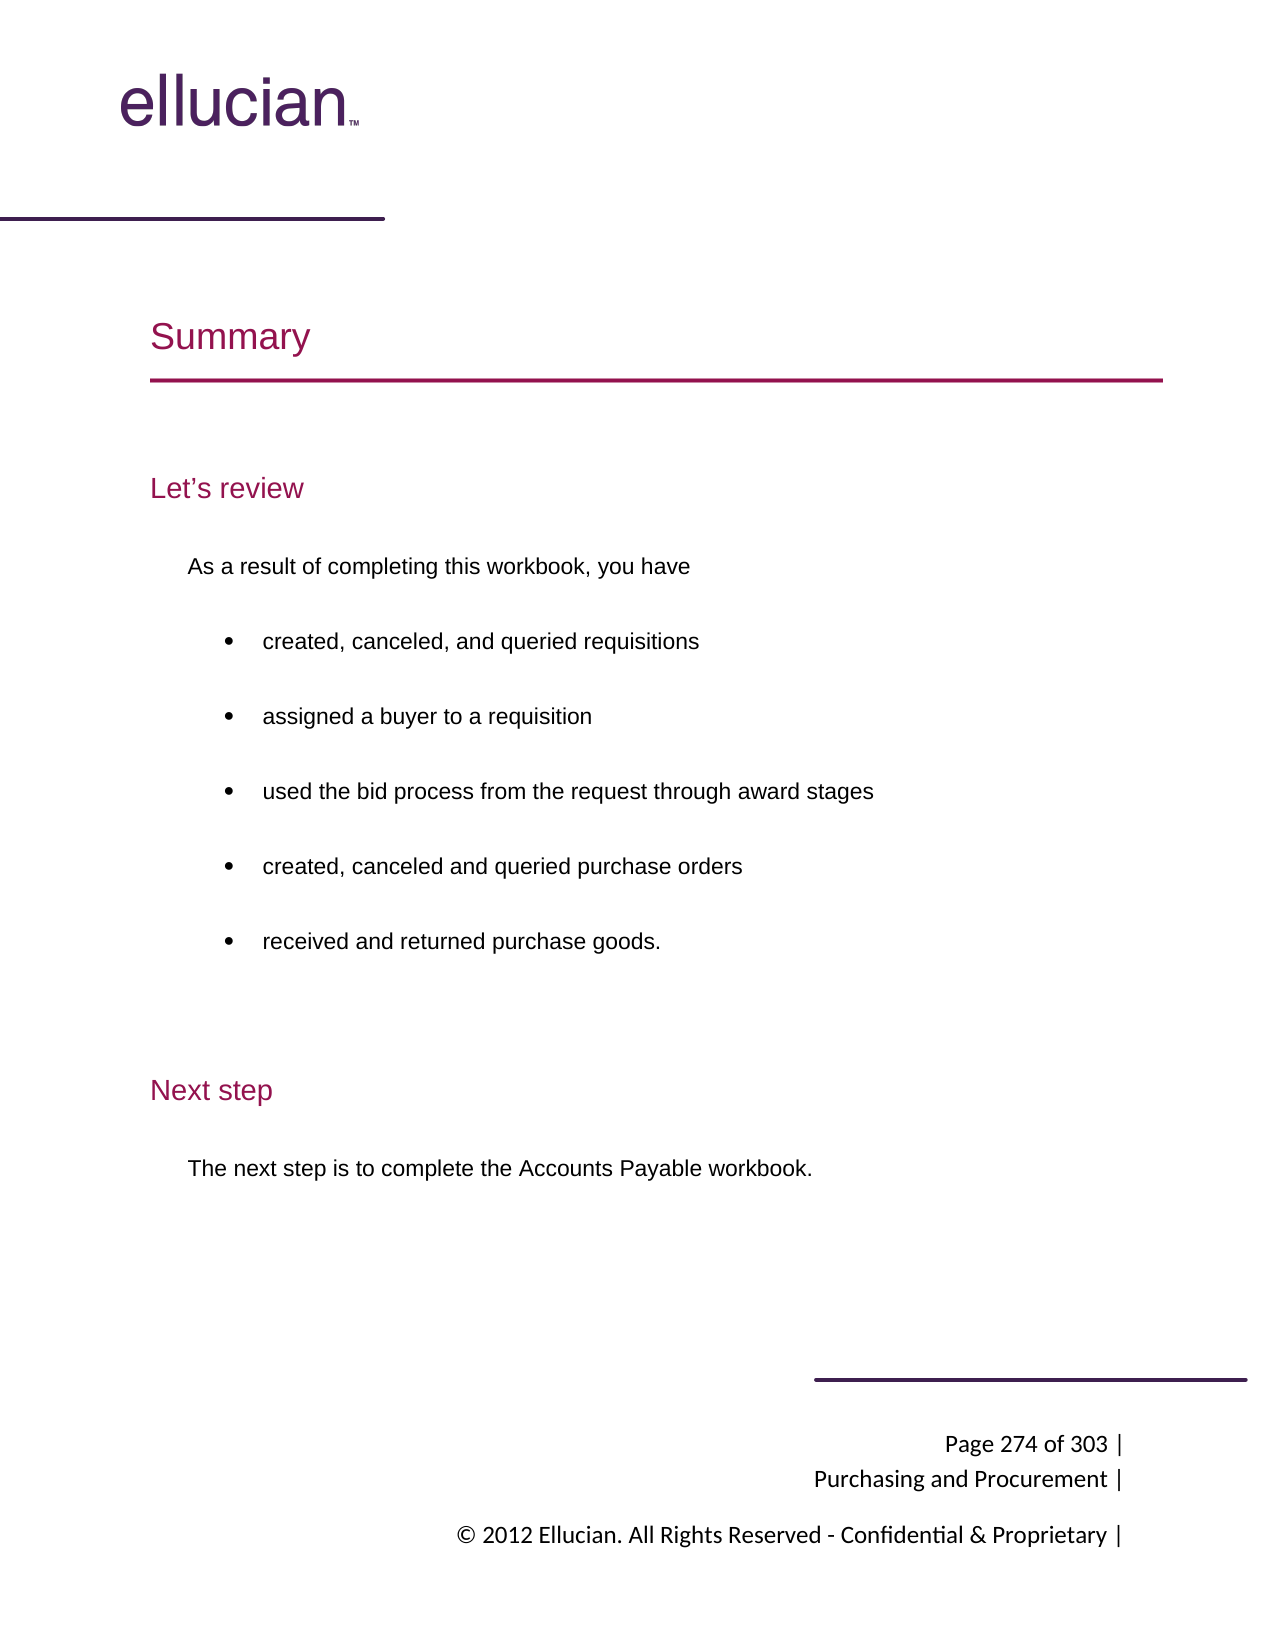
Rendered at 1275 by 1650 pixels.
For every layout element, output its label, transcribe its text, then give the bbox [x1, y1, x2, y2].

subtitle Let’s review [150, 469, 1125, 504]
picture [112, 68, 365, 133]
text As a result of completing this workbook, you have [187, 552, 1125, 579]
subtitle Summary [150, 314, 1125, 357]
picture [150, 377, 1163, 385]
list used the bid process from the request through award stages [225, 777, 1125, 804]
list received and returned purchase goods. [225, 927, 1125, 954]
text The next step is to complete the Accounts Payable workbook. [187, 1154, 1125, 1181]
list assigned a buyer to a requisition [225, 702, 1125, 729]
list created, canceled and queried purchase orders [225, 852, 1125, 879]
subtitle Next step [150, 1071, 1125, 1106]
list created, canceled, and queried requisitions [225, 627, 1125, 654]
